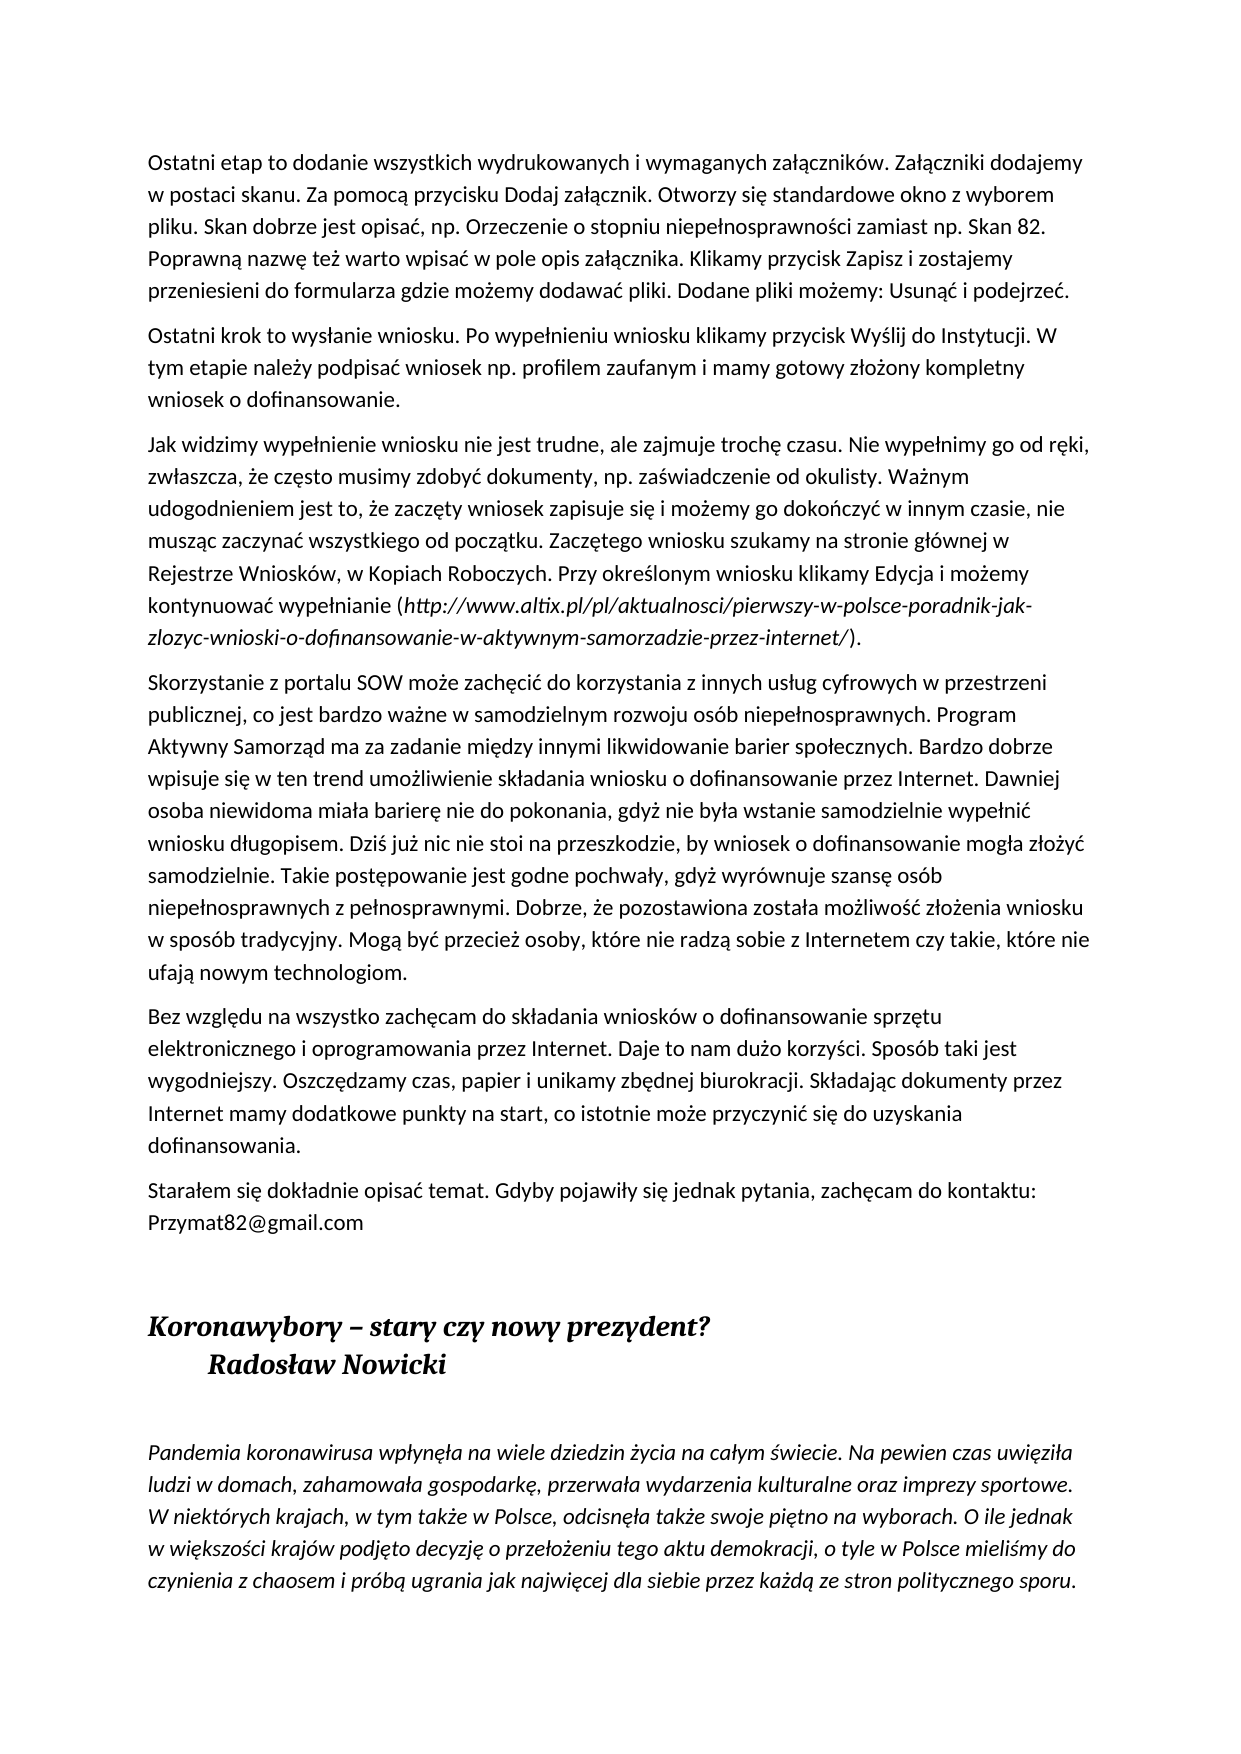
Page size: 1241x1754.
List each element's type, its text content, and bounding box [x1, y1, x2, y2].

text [148, 1438, 1093, 1594]
text Skorzystanie z portalu SOW może zachęcić do korzystania z innych usług cyfrowych w przestrzeni publicznej, co jest bardzo ważne w samodzielnym rozwoju osób niepełnosprawnych. Program Aktywny Samorząd ma za zadanie między innymi likwidowanie barier społecznych. Bardzo dobrze wpisuje się w ten trend umożliwienie składania wniosku o dofinansowanie przez Internet. Dawniej osoba niewidoma miała barierę nie do pokonania, gdyż nie była wstanie samodzielnie wypełnić wniosku długopisem. Dziś już nic nie stoi na przeszkodzie, by wniosek o dofinansowanie mogła złożyć samodzielnie. Takie postępowanie jest godne pochwały, gdyż wyrównuje szansę osób niepełnosprawnych z pełnosprawnymi. Dobrze, że pozostawiona została możliwość złożenia wniosku w sposób tradycyjny. Mogą być przecież osoby, które nie radzą sobie z Internetem czy takie, które nie ufają nowym technologiom. [148, 668, 1093, 986]
text Ostatni krok to wysłanie wniosku. Po wypełnieniu wniosku klikamy przycisk Wyślij do Instytucji. W tym etapie należy podpisać wniosek np. profilem zaufanym i mamy gotowy złożony kompletny wniosek o dofinansowanie. [148, 321, 1093, 413]
text Bez względu na wszystko zachęcam do składania wniosków o dofinansowanie sprzętu elektronicznego i oprogramowania przez Internet. Daje to nam dużo korzyści. Sposób taki jest wygodniejszy. Oszczędzamy czas, papier i unikamy zbędnej biurokracji. Składając dokumenty przez Internet mamy dodatkowe punkty na start, co istotnie może przyczynić się do uzyskania dofinansowania. [148, 1002, 1093, 1159]
text Jak widzimy wypełnienie wniosku nie jest trudne, ale zajmuje trochę czasu. Nie wypełnimy go od ręki, zwłaszcza, że często musimy zdobyć dokumenty, np. zaświadczenie od okulisty. Ważnym udogodnieniem jest to, że zaczęty wniosek zapisuje się i możemy go dokończyć w innym czasie, nie musząc zaczynać wszystkiego od początku. Zaczętego wniosku szukamy na stronie głównej w Rejestrze Wniosków, w Kopiach Roboczych. Przy określonym wniosku klikamy Edycja i możemy kontynuować wypełnianie (http://www.altix.pl/pl/aktualnosci/pierwszy-w-polsce-poradnik-jak-zlozyc-wnioski-o-dofinansowanie-w-aktywnym-samorzadzie-przez-internet/). [148, 430, 1093, 651]
text Starałem się dokładnie opisać temat. Gdyby pojawiły się jednak pytania, zachęcam do kontaktu: Przymat82@gmail.com [148, 1176, 1093, 1236]
subtitle Koronawybory – stary czy nowy prezydent? Radosław Nowicki [148, 1310, 1093, 1382]
text Ostatni etap to dodanie wszystkich wydrukowanych i wymaganych załączników. Załączniki dodajemy w postaci skanu. Za pomocą przycisku Dodaj załącznik. Otworzy się standardowe okno z wyborem pliku. Skan dobrze jest opisać, np. Orzeczenie o stopniu niepełnosprawności zamiast np. Skan 82. Poprawną nazwę też warto wpisać w pole opis załącznika. Klikamy przycisk Zapisz i zostajemy przeniesieni do formularza gdzie możemy dodawać pliki. Dodane pliki możemy: Usunąć i podejrzeć. [148, 148, 1093, 304]
